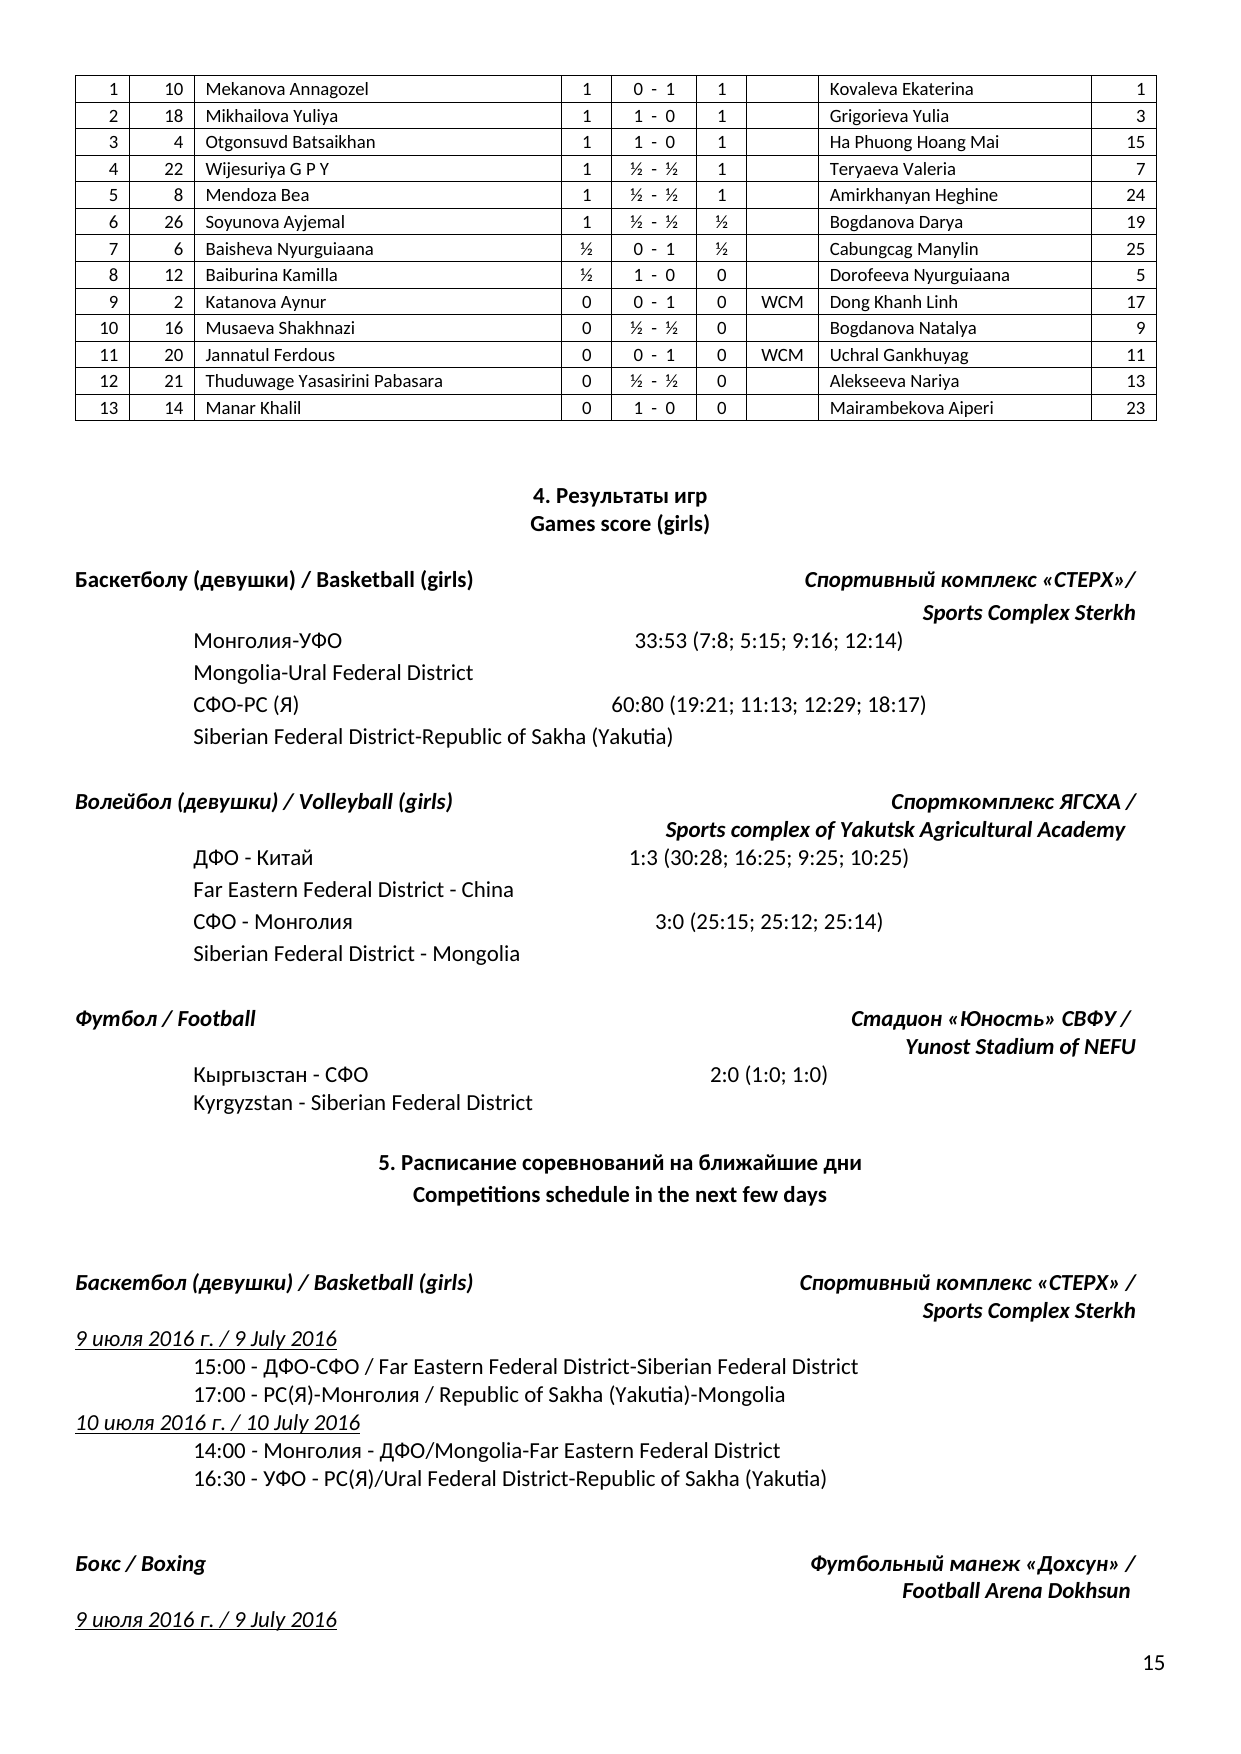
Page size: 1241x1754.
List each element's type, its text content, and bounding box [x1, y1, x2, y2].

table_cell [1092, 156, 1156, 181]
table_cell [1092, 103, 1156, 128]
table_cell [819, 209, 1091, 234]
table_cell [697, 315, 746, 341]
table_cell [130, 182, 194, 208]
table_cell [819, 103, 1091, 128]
text Sports Complex Sterkh [75, 598, 1165, 626]
text Competitions schedule in the next few days [75, 1180, 1165, 1208]
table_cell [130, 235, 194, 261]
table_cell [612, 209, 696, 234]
text 16:30 - УФО - РС(Я)/Ural Federal District-Republic of Sakha (Yakutia) [75, 1464, 1165, 1493]
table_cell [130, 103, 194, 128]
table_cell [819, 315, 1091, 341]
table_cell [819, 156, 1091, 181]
text 15:00 - ДФО-СФО / Far Eastern Federal District-Siberian Federal District [75, 1352, 1165, 1381]
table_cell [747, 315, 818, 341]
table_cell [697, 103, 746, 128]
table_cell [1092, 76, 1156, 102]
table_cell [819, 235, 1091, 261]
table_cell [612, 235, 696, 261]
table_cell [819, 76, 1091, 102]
text 4. Результаты игр [75, 482, 1165, 509]
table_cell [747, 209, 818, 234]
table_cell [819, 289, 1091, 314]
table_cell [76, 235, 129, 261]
text 14:00 - Монголия - ДФО/Mongolia-Far Eastern Federal District [75, 1437, 1165, 1464]
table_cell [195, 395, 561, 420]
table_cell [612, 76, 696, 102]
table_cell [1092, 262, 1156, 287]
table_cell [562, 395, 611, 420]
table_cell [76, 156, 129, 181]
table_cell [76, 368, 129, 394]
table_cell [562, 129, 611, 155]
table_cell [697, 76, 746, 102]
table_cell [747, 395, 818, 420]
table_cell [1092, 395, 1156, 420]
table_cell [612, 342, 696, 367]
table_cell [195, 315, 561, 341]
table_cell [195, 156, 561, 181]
text Волейбол (девушки) / Volleyball (girls) Спорткомплекс ЯГСХА / [75, 787, 1165, 815]
text ДФО - Китай 1:3 (30:28; 16:25; 9:25; 10:25) [75, 843, 1165, 871]
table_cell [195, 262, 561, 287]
text 5. Расписание соревнований на ближайшие дни [75, 1148, 1165, 1176]
text Баскетбол (девушки) / Basketball (girls) Спортивный комплекс «СТЕРХ» / [75, 1268, 1165, 1296]
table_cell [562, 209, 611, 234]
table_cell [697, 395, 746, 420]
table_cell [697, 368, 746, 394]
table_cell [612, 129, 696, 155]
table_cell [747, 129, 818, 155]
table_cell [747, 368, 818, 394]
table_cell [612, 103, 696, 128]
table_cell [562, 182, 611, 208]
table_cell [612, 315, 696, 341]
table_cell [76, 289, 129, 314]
text Кыргызстан - СФО 2:0 (1:0; 1:0) [75, 1060, 1165, 1088]
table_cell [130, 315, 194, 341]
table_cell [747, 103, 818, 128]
text Sports Complex Sterkh [75, 1296, 1165, 1324]
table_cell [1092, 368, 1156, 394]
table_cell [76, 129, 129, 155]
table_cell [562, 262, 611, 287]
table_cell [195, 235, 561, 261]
text 9 июля 2016 г. / 9 July 2016 [75, 1324, 1165, 1352]
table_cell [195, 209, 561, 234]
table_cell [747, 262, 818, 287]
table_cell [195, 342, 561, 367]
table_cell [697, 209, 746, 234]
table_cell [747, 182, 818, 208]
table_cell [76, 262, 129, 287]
text Баскетболу (девушки) / Basketball (girls) Спортивный комплекс «СТЕРХ»/ [75, 566, 1165, 594]
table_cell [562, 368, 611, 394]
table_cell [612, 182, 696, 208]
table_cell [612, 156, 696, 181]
text Siberian Federal District-Republic of Sakha (Yakutia) [75, 722, 1165, 750]
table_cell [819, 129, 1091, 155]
text 9 июля 2016 г. / 9 July 2016 [75, 1605, 1165, 1633]
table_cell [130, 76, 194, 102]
text Siberian Federal District - Mongolia [75, 939, 1165, 967]
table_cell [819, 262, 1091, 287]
text Games score (girls) [75, 509, 1165, 538]
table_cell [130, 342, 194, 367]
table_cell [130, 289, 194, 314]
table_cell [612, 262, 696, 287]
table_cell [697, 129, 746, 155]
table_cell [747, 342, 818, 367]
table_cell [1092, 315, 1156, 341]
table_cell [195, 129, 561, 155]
text СФО - Монголия 3:0 (25:15; 25:12; 25:14) [75, 907, 1165, 935]
text 10 июля 2016 г. / 10 July 2016 [75, 1408, 1165, 1437]
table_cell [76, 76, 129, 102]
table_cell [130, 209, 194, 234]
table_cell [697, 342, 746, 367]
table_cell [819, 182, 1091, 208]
text 17:00 - РС(Я)-Монголия / Republic of Sakha (Yakutia)-Mongolia [75, 1381, 1165, 1408]
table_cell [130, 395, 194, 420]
text Футбол / Football Стадион «Юность» СВФУ / [75, 1004, 1165, 1032]
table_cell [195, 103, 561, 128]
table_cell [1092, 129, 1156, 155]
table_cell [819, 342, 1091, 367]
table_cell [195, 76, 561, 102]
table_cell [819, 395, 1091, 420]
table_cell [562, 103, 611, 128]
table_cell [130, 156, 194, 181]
text Kyrgyzstan - Siberian Federal District [75, 1088, 1165, 1116]
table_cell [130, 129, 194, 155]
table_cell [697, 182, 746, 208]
text Football Arena Dokhsun [75, 1577, 1165, 1605]
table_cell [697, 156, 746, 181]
text Бокс / Boxing Футбольный манеж «Дохсун» / [75, 1549, 1165, 1577]
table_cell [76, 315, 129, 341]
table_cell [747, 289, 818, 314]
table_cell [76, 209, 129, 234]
text Yunost Stadium of NEFU [75, 1032, 1165, 1060]
text Монголия-УФО 33:53 (7:8; 5:15; 9:16; 12:14) [75, 626, 1165, 654]
text Sports complex of Yakutsk Agricultural Academy [75, 815, 1165, 843]
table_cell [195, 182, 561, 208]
text СФО-РС (Я) 60:80 (19:21; 11:13; 12:29; 18:17) [75, 690, 1165, 718]
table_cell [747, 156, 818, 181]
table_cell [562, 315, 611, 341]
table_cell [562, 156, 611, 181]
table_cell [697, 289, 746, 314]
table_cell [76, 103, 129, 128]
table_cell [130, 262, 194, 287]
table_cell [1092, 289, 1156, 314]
text Far Eastern Federal District - China [75, 875, 1165, 903]
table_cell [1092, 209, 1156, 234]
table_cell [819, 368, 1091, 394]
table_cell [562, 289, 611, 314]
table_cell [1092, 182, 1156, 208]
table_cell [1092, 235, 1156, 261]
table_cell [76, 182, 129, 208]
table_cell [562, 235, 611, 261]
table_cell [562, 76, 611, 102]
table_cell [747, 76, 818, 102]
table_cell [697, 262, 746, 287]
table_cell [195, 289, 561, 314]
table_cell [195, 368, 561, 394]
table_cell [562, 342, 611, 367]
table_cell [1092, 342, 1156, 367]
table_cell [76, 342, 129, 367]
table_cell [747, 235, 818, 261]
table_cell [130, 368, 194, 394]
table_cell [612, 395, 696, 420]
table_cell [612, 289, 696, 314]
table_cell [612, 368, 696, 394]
text Mongolia-Ural Federal District [75, 658, 1165, 686]
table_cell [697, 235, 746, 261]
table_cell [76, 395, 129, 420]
